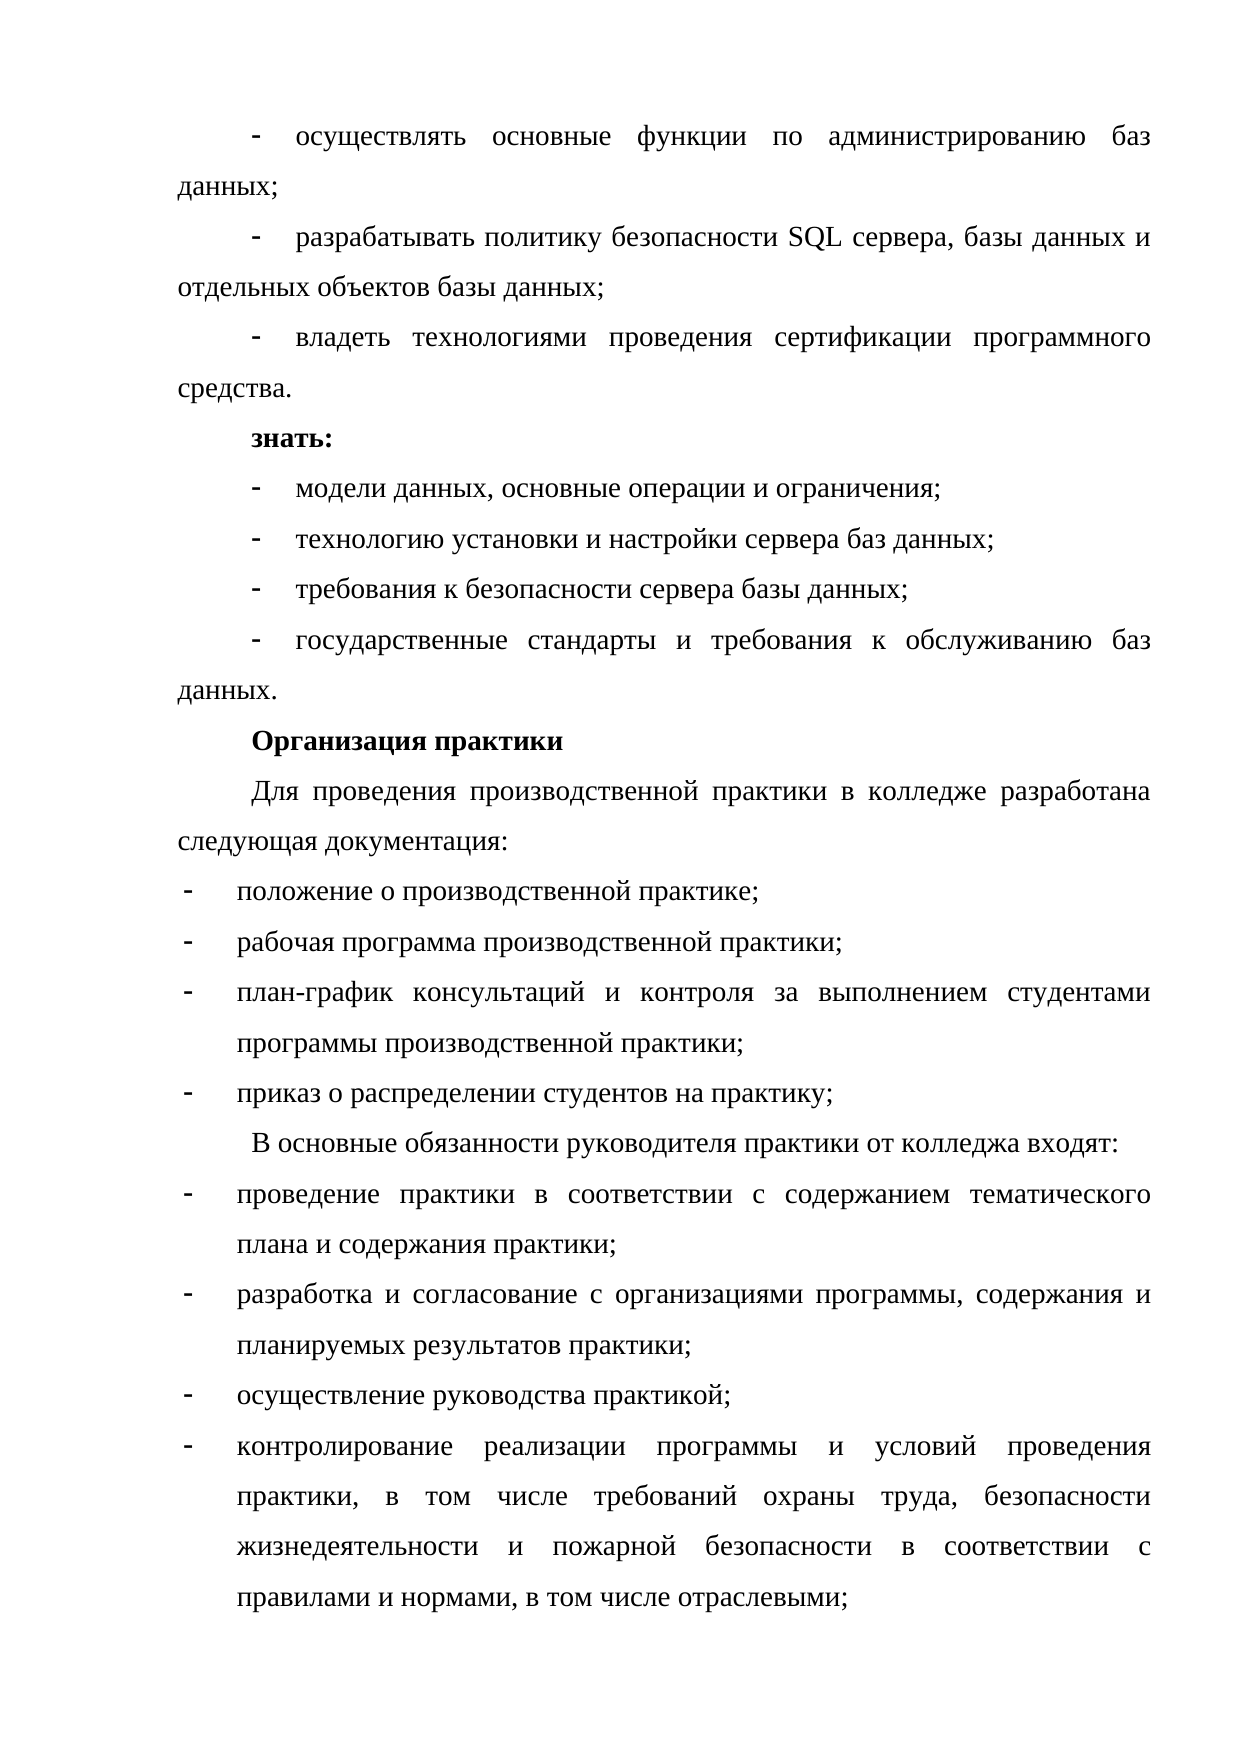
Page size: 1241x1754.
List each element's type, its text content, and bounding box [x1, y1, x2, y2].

list рабочая программа производственной практики; [183, 924, 1152, 958]
text Организация практики [177, 723, 1152, 756]
list план-график консультаций и контроля за выполнением студентами программы производственной практики; [183, 974, 1152, 1058]
text В основные обязанности руководителя практики от колледжа входят: [177, 1126, 1152, 1159]
list технологию установки и настройки сервера баз данных; [177, 521, 1152, 555]
list осуществлять основные функции по администрированию баз данных; [177, 118, 1152, 202]
list осуществление руководства практикой; [183, 1377, 1152, 1411]
list контролирование реализации программы и условий проведения практики, в том числе требований охраны труда, безопасности жизнедеятельности и пожарной безопасности в соответствии с правилами и нормами, в том числе отраслевыми; [183, 1428, 1152, 1612]
text знать: [177, 420, 989, 454]
list проведение практики в соответствии с содержанием тематического плана и содержания практики; [183, 1176, 1152, 1260]
text Для проведения производственной практики в колледже разработана следующая документация: [177, 773, 1152, 857]
list разрабатывать политику безопасности SQL сервера, базы данных и отдельных объектов базы данных; [177, 219, 1152, 303]
list приказ о распределении студентов на практику; [183, 1075, 1152, 1109]
list государственные стандарты и требования к обслуживанию баз данных. [177, 622, 1152, 706]
list положение о производственной практике; [183, 873, 1152, 907]
list разработка и согласование с организациями программы, содержания и планируемых результатов практики; [183, 1277, 1152, 1361]
list модели данных, основные операции и ограничения; [177, 471, 1152, 504]
list владеть технологиями проведения сертификации программного средства. [177, 319, 1152, 403]
list требования к безопасности сервера базы данных; [177, 571, 1152, 605]
